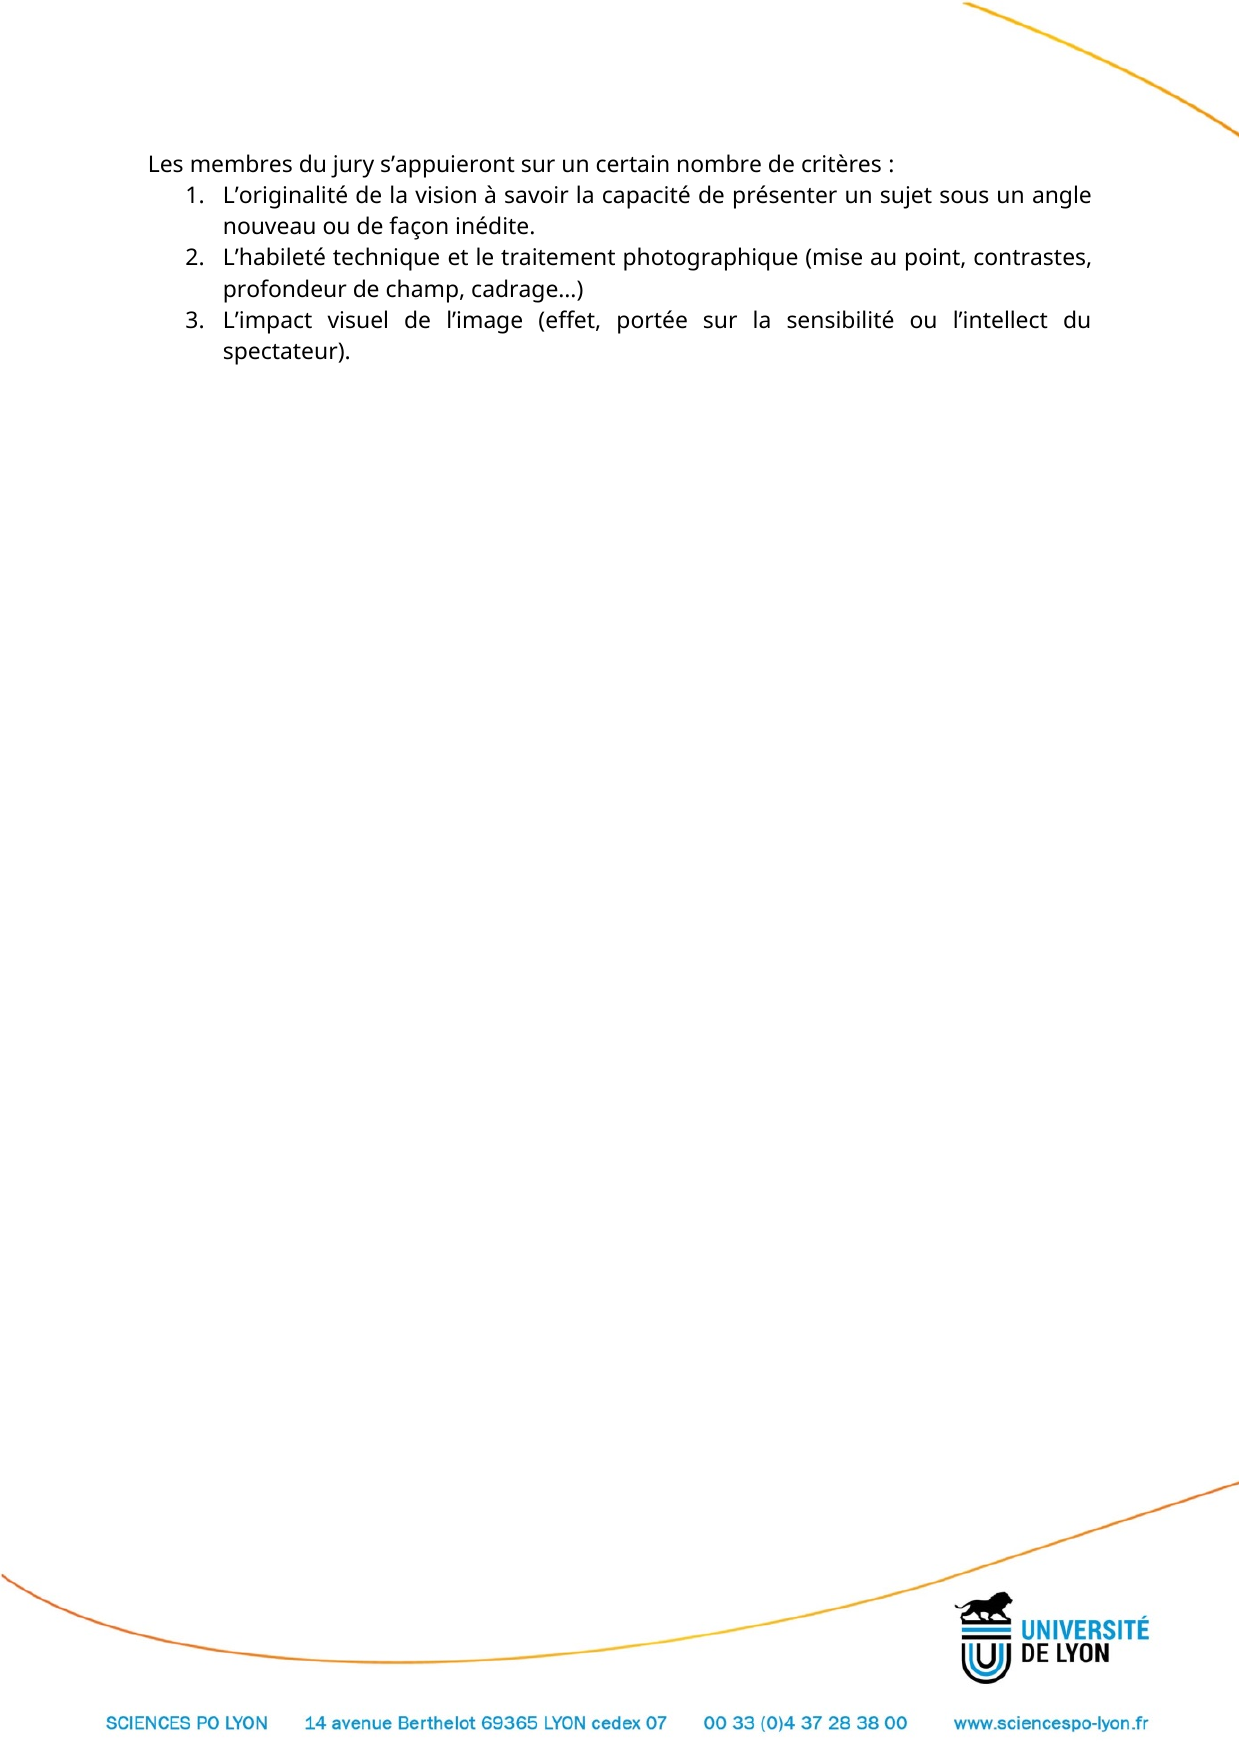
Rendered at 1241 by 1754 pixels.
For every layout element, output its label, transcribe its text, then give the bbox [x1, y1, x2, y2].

picture [0, 0, 1239, 1754]
list L’impact visuel de l’image (effet, portée sur la sensibilité ou l’intellect du spectateur). [185, 304, 1093, 366]
list L’habileté technique et le traitement photographique (mise au point, contrastes, profondeur de champ, cadrage…) [185, 241, 1093, 304]
text Les membres du jury s’appuieront sur un certain nombre de critères : [148, 148, 1093, 179]
list L’originalité de la vision à savoir la capacité de présenter un sujet sous un angle nouveau ou de façon inédite. [185, 179, 1093, 241]
